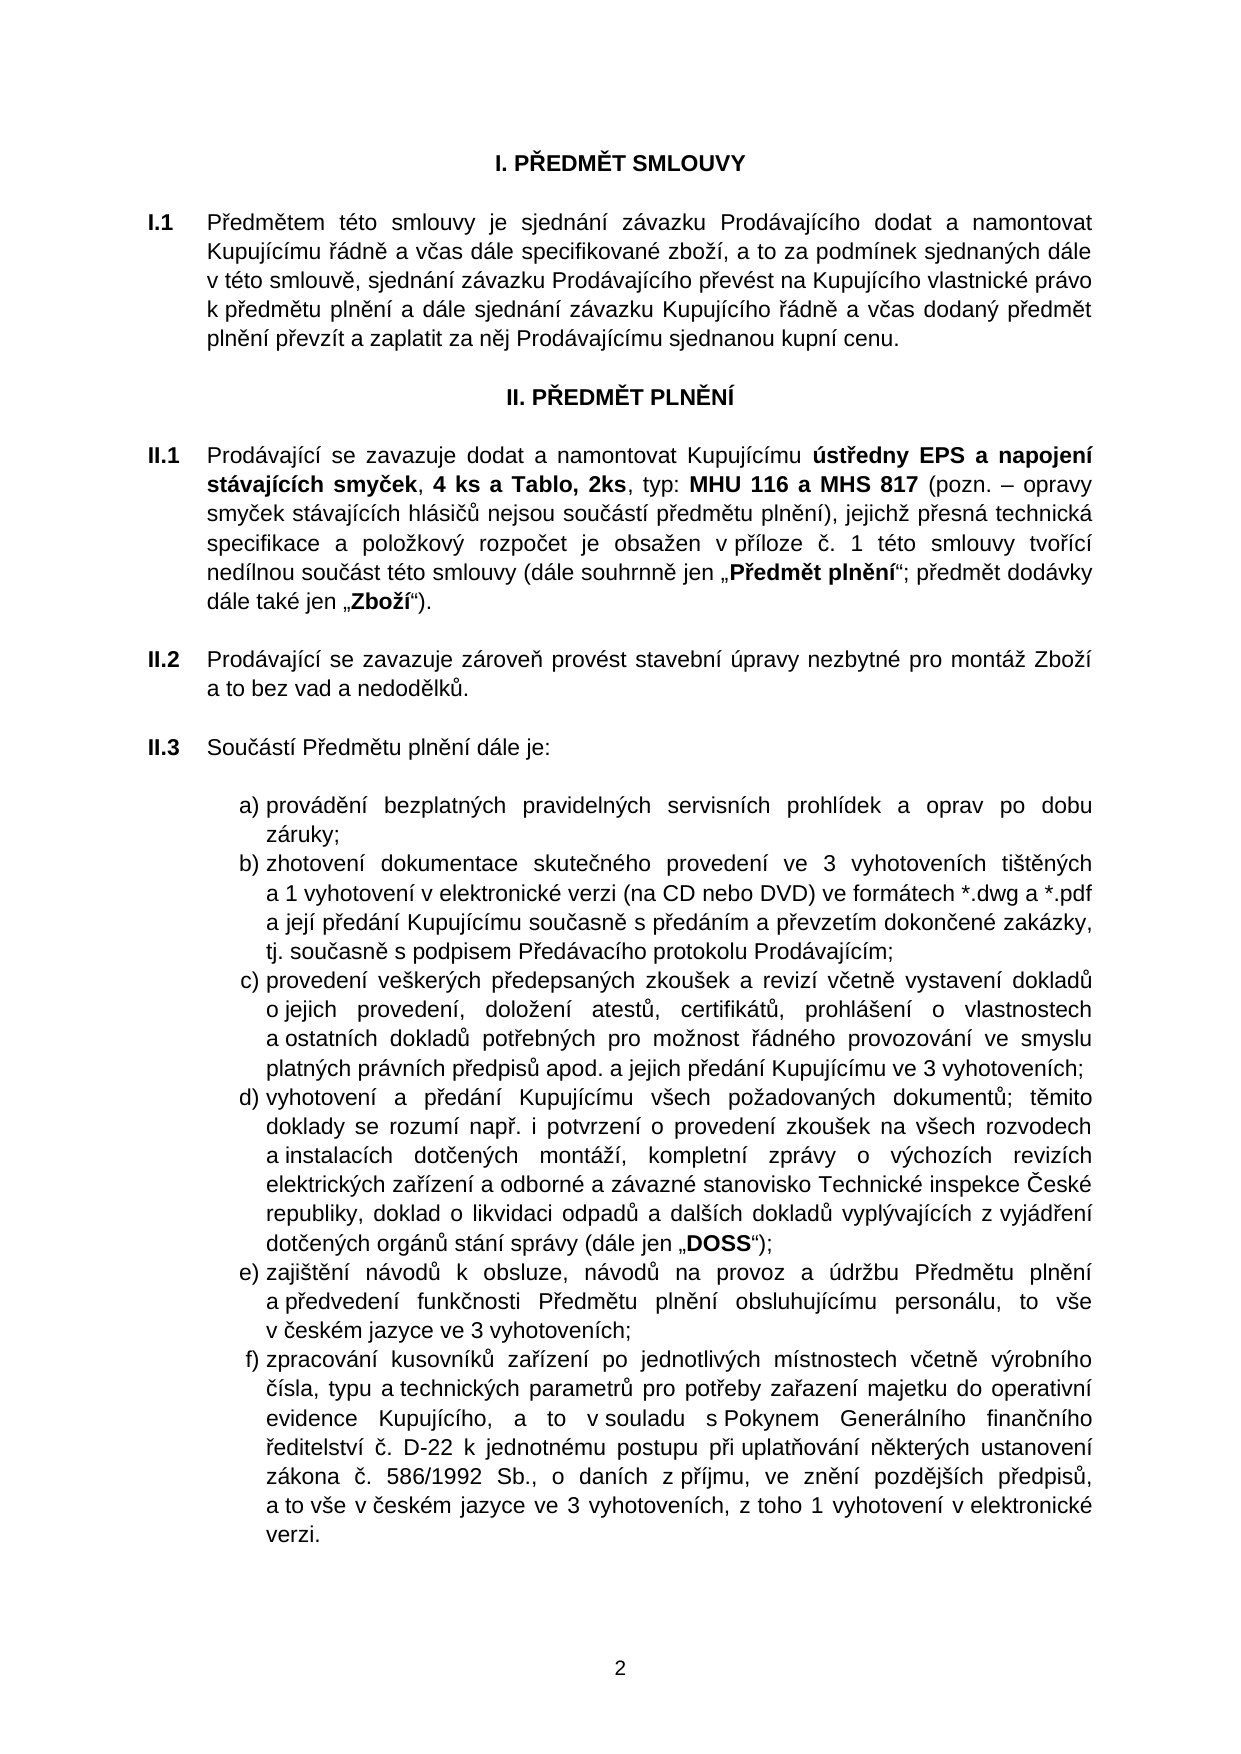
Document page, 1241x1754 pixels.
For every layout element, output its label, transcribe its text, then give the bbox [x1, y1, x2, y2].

text Prodávající se zavazuje zároveň provést stavební úpravy nezbytné pro montáž Zboží a to bez vad a nedodělků. [148, 643, 1093, 702]
text vyhotovení a předání Kupujícímu všech požadovaných dokumentů; těmito doklady se rozumí např. i potvrzení o provedení zkoušek na všech rozvodech a instalacích dotčených montáží, kompletní zprávy o výchozích revizích elektrických zařízení a odborné a závazné stanovisko Technické inspekce České republiky, doklad o likvidaci odpadů a dalších dokladů vyplývajících z vyjádření dotčených orgánů stání správy (dále jen „DOSS“); [266, 1081, 1093, 1256]
text zajištění návodů k obsluze, návodů na provoz a údržbu Předmětu plnění a předvedení funkčnosti Předmětu plnění obsluhujícímu personálu, to vše v českém jazyce ve 3 vyhotoveních; [266, 1256, 1093, 1343]
text Součástí Předmětu plnění dále je: [148, 731, 1093, 760]
text zpracování kusovníků zařízení po jednotlivých místnostech včetně výrobního čísla, typu a technických parametrů pro potřeby zařazení majetku do operativní evidence Kupujícího, a to v souladu s Pokynem Generálního finančního ředitelství č. D-22 k jednotnému postupu při uplatňování některých ustanovení zákona č. 586/1992 Sb., o daních z příjmu, ve znění pozdějších předpisů, a to vše v českém jazyce ve 3 vyhotoveních, z toho 1 vyhotovení v elektronické verzi. [266, 1343, 1093, 1548]
text provádění bezplatných pravidelných servisních prohlídek a oprav po dobu záruky; [266, 789, 1093, 848]
text provedení veškerých předepsaných zkoušek a revizí včetně vystavení dokladů o jejich provedení, doložení atestů, certifikátů, prohlášení o vlastnostech a ostatních dokladů potřebných pro možnost řádného provozování ve smyslu platných právních předpisů apod. a jejich předání Kupujícímu ve 3 vyhotoveních; [266, 964, 1093, 1081]
subtitle Předmět smlouvy [148, 148, 1093, 177]
text zhotovení dokumentace skutečného provedení ve 3 vyhotoveních tištěných a 1 vyhotovení v elektronické verzi (na CD nebo DVD) ve formátech *.dwg a *.pdf a její předání Kupujícímu současně s předáním a převzetím dokončené zakázky, tj. současně s podpisem Předávacího protokolu Prodávajícím; [266, 848, 1093, 964]
text Prodávající se zavazuje dodat a namontovat Kupujícímu ústředny EPS a napojení stávajících smyček, 4 ks a Tablo, 2ks, typ: MHU MHS 817 (pozn. – opravy smyček stávajících hlásičů nejsou součástí předmětu plnění), jejichž přesná technická specifikace a položkový rozpočet je obsažen v příloze č. 1 této smlouvy tvořící nedílnou součást této smlouvy (dále souhrnně jen „Předmět plnění“; předmět dodávky dále také jen „Zboží“). [148, 439, 1093, 614]
text Předmětem této smlouvy je sjednání závazku Prodávajícího dodat a namontovat Kupujícímu řádně a včas dále specifikované zboží, a to za podmínek sjednaných dále v této smlouvě, sjednání závazku Prodávajícího převést na Kupujícího vlastnické právo k předmětu plnění a dále sjednání závazku Kupujícího řádně a včas dodaný předmět plnění převzít a zaplatit za něj Prodávajícímu sjednanou kupní cenu. [148, 206, 1093, 352]
subtitle Předmět plnění [148, 381, 1093, 410]
